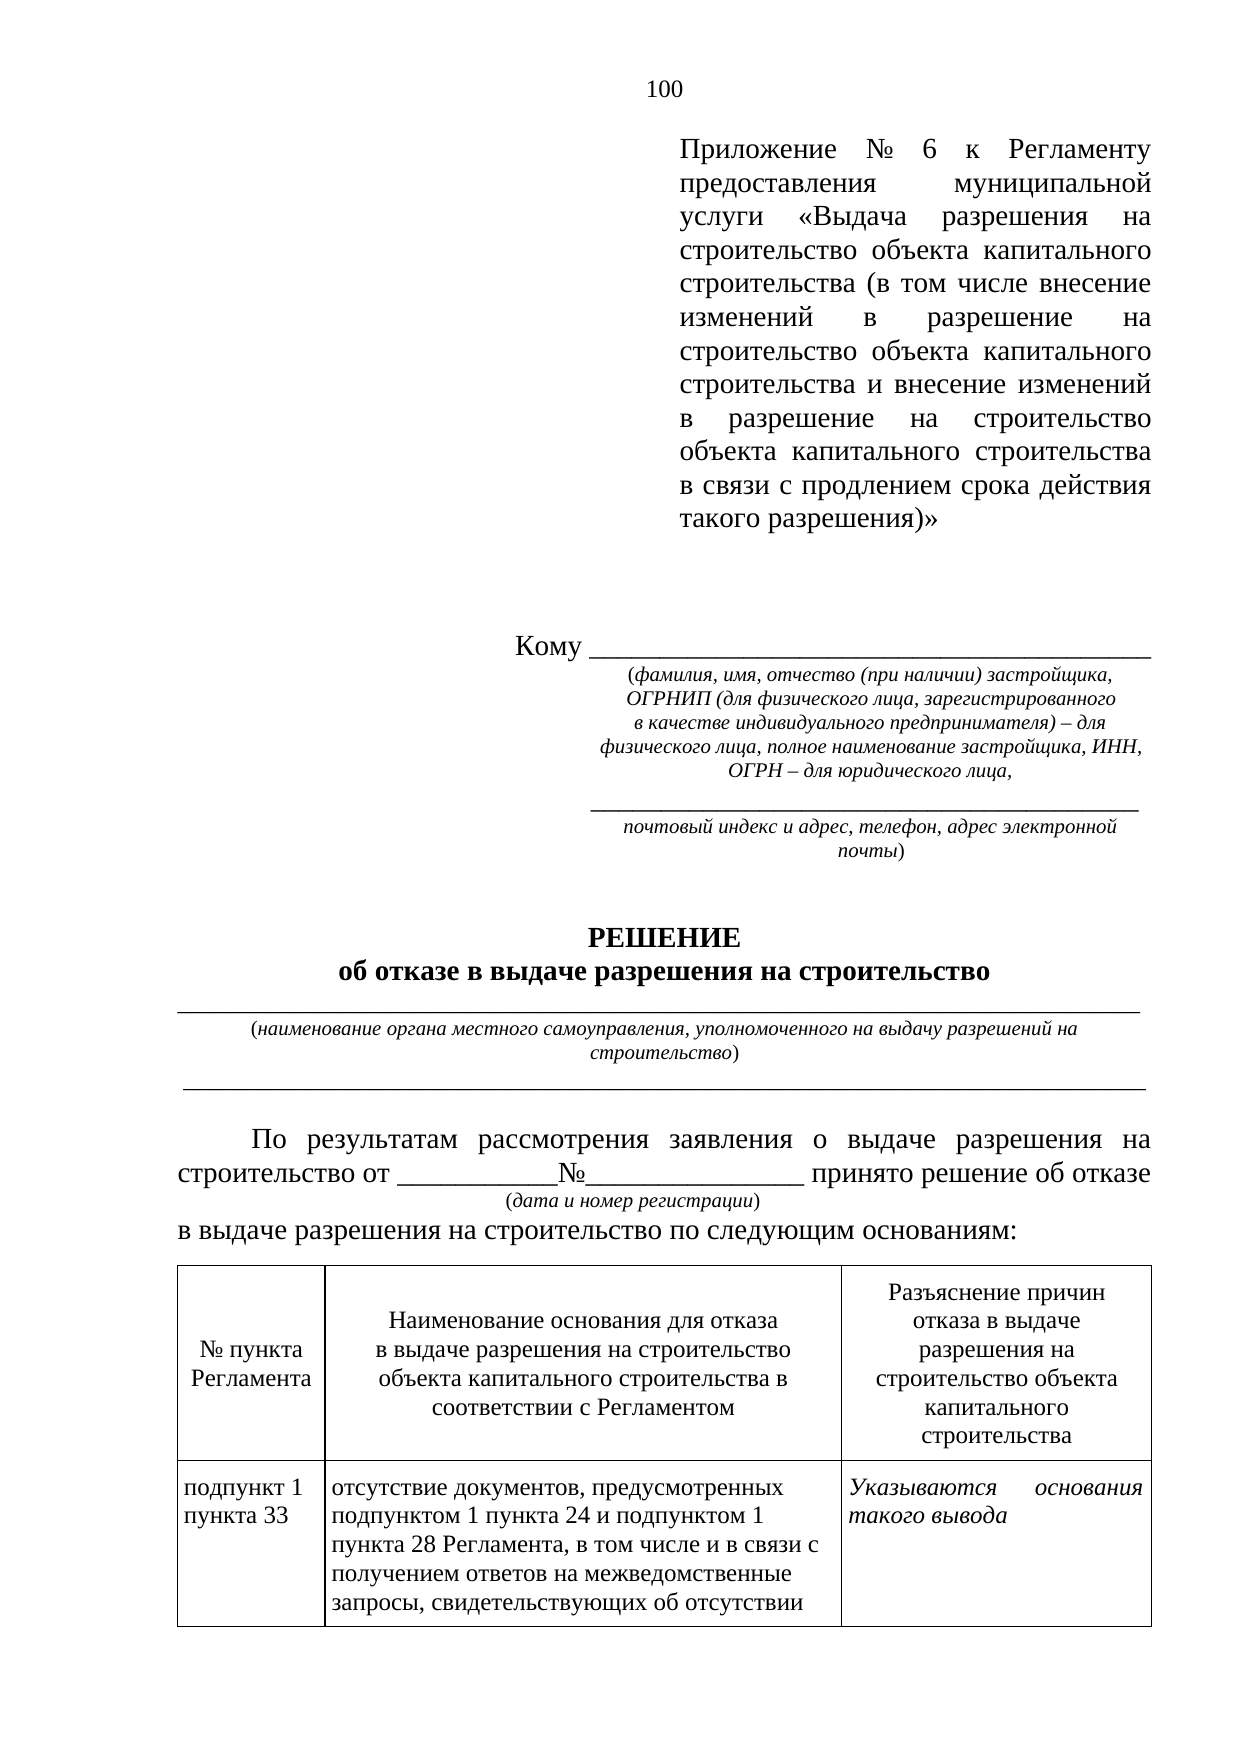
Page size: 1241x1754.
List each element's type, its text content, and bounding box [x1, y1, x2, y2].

text По результатам рассмотрения заявления о выдаче разрешения на строительство от ___________№_______________ принято решение об отказе [177, 1121, 1152, 1188]
text строительство) [177, 1040, 1152, 1064]
text в выдаче разрешения на строительство по следующим основаниям: [177, 1212, 1152, 1246]
text Кому ________________________________________ [177, 628, 1152, 661]
text почтовый индекс и адрес, телефон, адрес электронной почты) [591, 814, 1152, 862]
text Приложение № 6 к Регламенту предоставления муниципальной услуги «Выдача разрешения на строительство объекта капитального строительства (в том числе внесение изменений в разрешение на строительство объекта капитального строительства и внесение изменений в разрешение на строительство объекта капитального строительства в связи с продлением срока действия такого разрешения)» [679, 131, 1152, 534]
table_header Разъяснение причин отказа в выдаче разрешения на строительство объекта капитального строительства [842, 1266, 1151, 1460]
text (фамилия, имя, отчество (при наличии) застройщика, ОГРНИП (для физического лица, зарегистрированного [591, 661, 1152, 709]
text _____________________________________________________________________________ [177, 1064, 1152, 1092]
table_header Наименование основания для отказа в выдаче разрешения на строительство объекта капитального строительства в соответствии с Регламентом [326, 1266, 841, 1460]
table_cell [842, 1461, 1151, 1626]
text (дата и номер регистрации) [177, 1188, 1152, 1212]
text (наименование органа местного самоуправления, уполномоченного на выдачу разрешений на [177, 1016, 1152, 1040]
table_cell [178, 1461, 324, 1626]
text в качестве индивидуального предпринимателя) – для физического лица, полное наименование застройщика, ИНН, [591, 709, 1152, 758]
text _____________________________________________________________________________ [177, 987, 1152, 1016]
table_header № пункта Регламента [178, 1266, 324, 1460]
text _______________________________________ [591, 782, 1152, 814]
text ОГРН – для юридического лица, [591, 758, 1152, 782]
text РЕШЕНИЕ об отказе в выдаче разрешения на строительство [177, 920, 1152, 987]
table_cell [326, 1461, 841, 1626]
